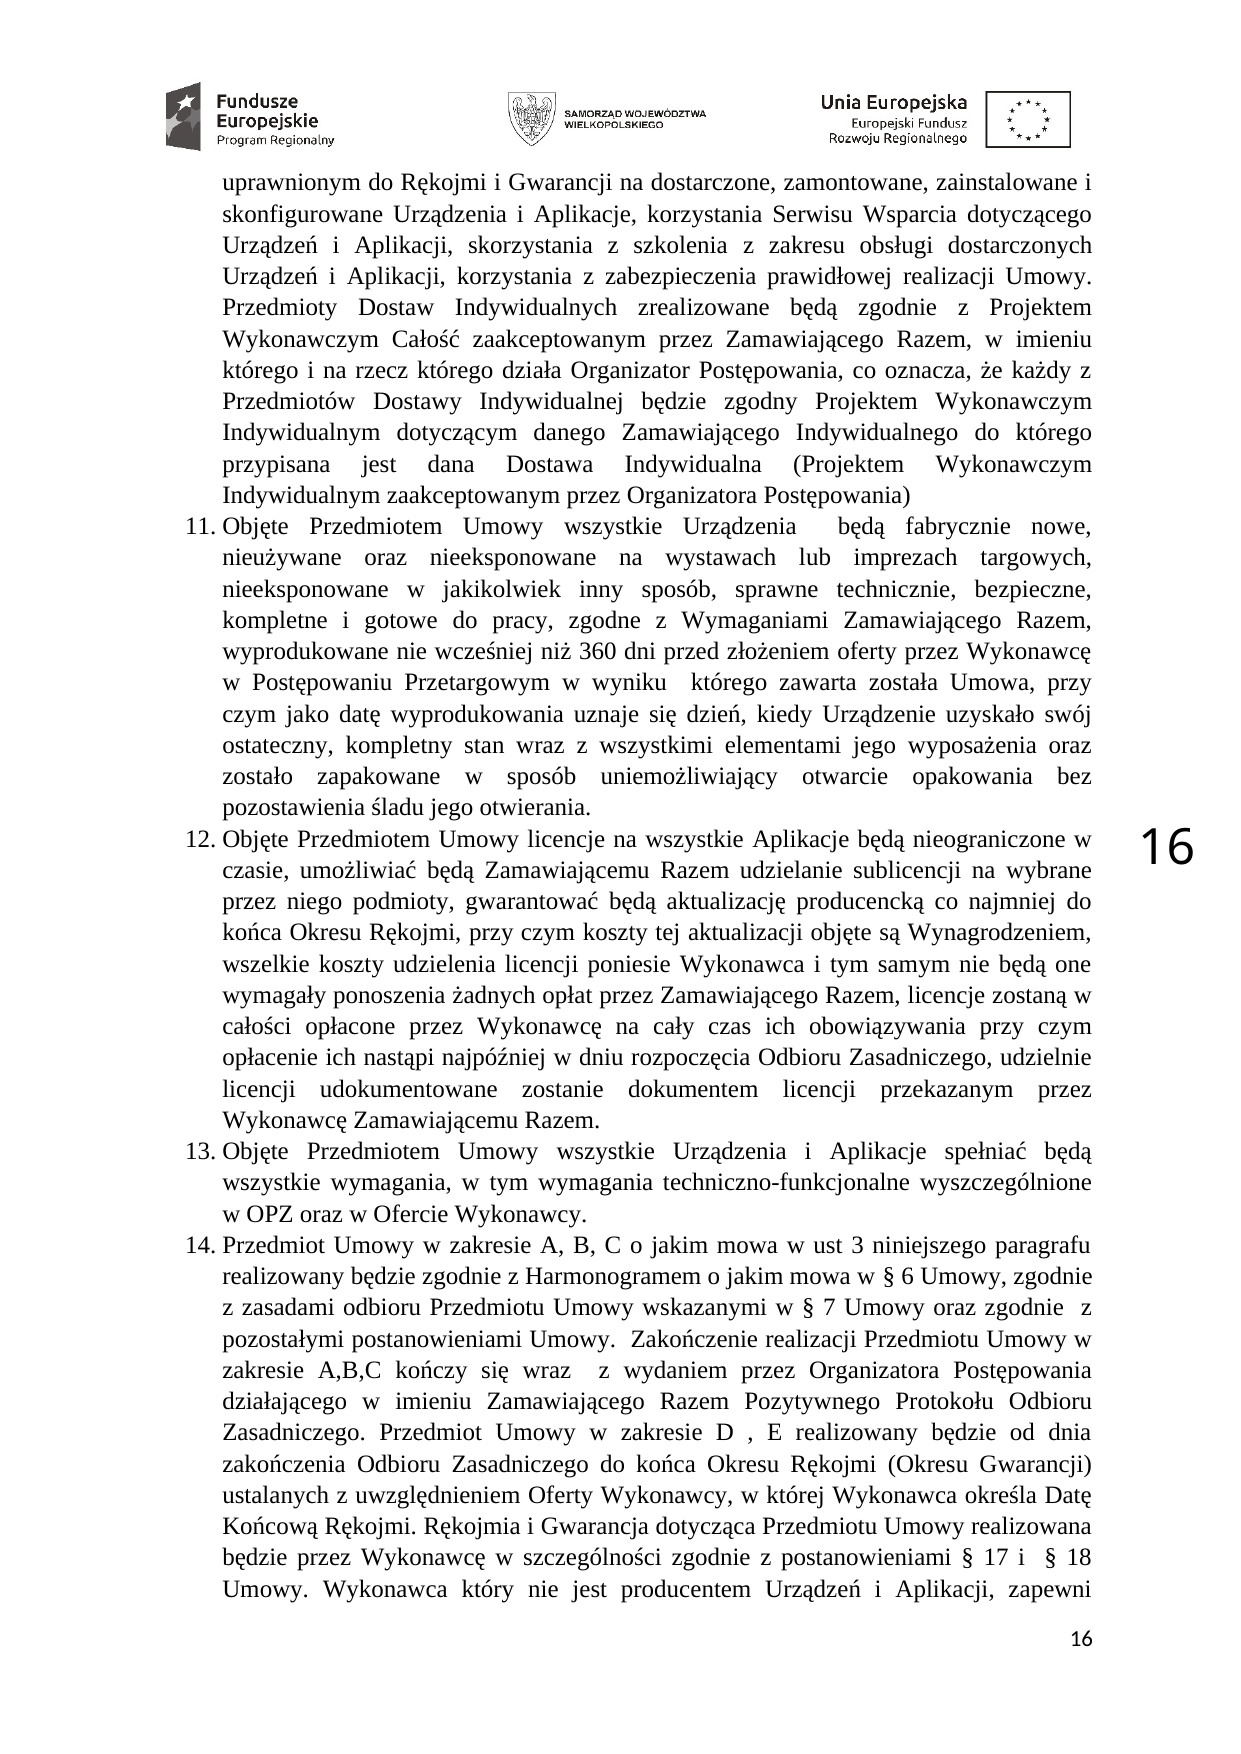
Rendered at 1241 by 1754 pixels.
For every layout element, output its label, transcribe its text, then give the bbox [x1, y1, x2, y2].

list Objęte Przedmiotem Umowy wszystkie Urządzenia i Aplikacje spełniać będą wszystkie wymagania, w tym wymagania techniczno-funkcjonalne wyszczególnione w OPZ oraz w Ofercie Wykonawcy. [185, 1134, 1093, 1227]
picture [147, 73, 1089, 165]
list Objęte Przedmiotem Umowy wszystkie Urządzenia będą fabrycznie nowe, nieużywane oraz nieeksponowane na wystawach lub imprezach targowych, nieeksponowane w jakikolwiek inny sposób, sprawne technicznie, bezpieczne, kompletne i gotowe do pracy, zgodne z Wymaganiami Zamawiającego Razem, wyprodukowane nie wcześniej niż 360 dni przed złożeniem oferty przez Wykonawcę w Postępowaniu Przetargowym w wyniku którego zawarta została Umowa, przy czym jako datę wyprodukowania uznaje się dzień, kiedy Urządzenie uzyskało swój ostateczny, kompletny stan wraz z wszystkimi elementami jego wyposażenia oraz zostało zapakowane w sposób uniemożliwiający otwarcie opakowania bez pozostawienia śladu jego otwierania. [185, 509, 1093, 821]
list Objęte Przedmiotem Umowy licencje na wszystkie Aplikacje będą nieograniczone w czasie, umożliwiać będą Zamawiającemu Razem udzielanie sublicencji na wybrane przez niego podmioty, gwarantować będą aktualizację producencką co najmniej do końca Okresu Rękojmi, przy czym koszty tej aktualizacji objęte są Wynagrodzeniem, wszelkie koszty udzielenia licencji poniesie Wykonawca i tym samym nie będą one wymagały ponoszenia żadnych opłat przez Zamawiającego Razem, licencje zostaną w całości opłacone przez Wykonawcę na cały czas ich obowiązywania przy czym opłacenie ich nastąpi najpóźniej w dniu rozpoczęcia Odbioru Zasadniczego, udzielnie licencji udokumentowane zostanie dokumentem licencji przekazanym przez Wykonawcę Zamawiającemu Razem. [185, 821, 1093, 1134]
